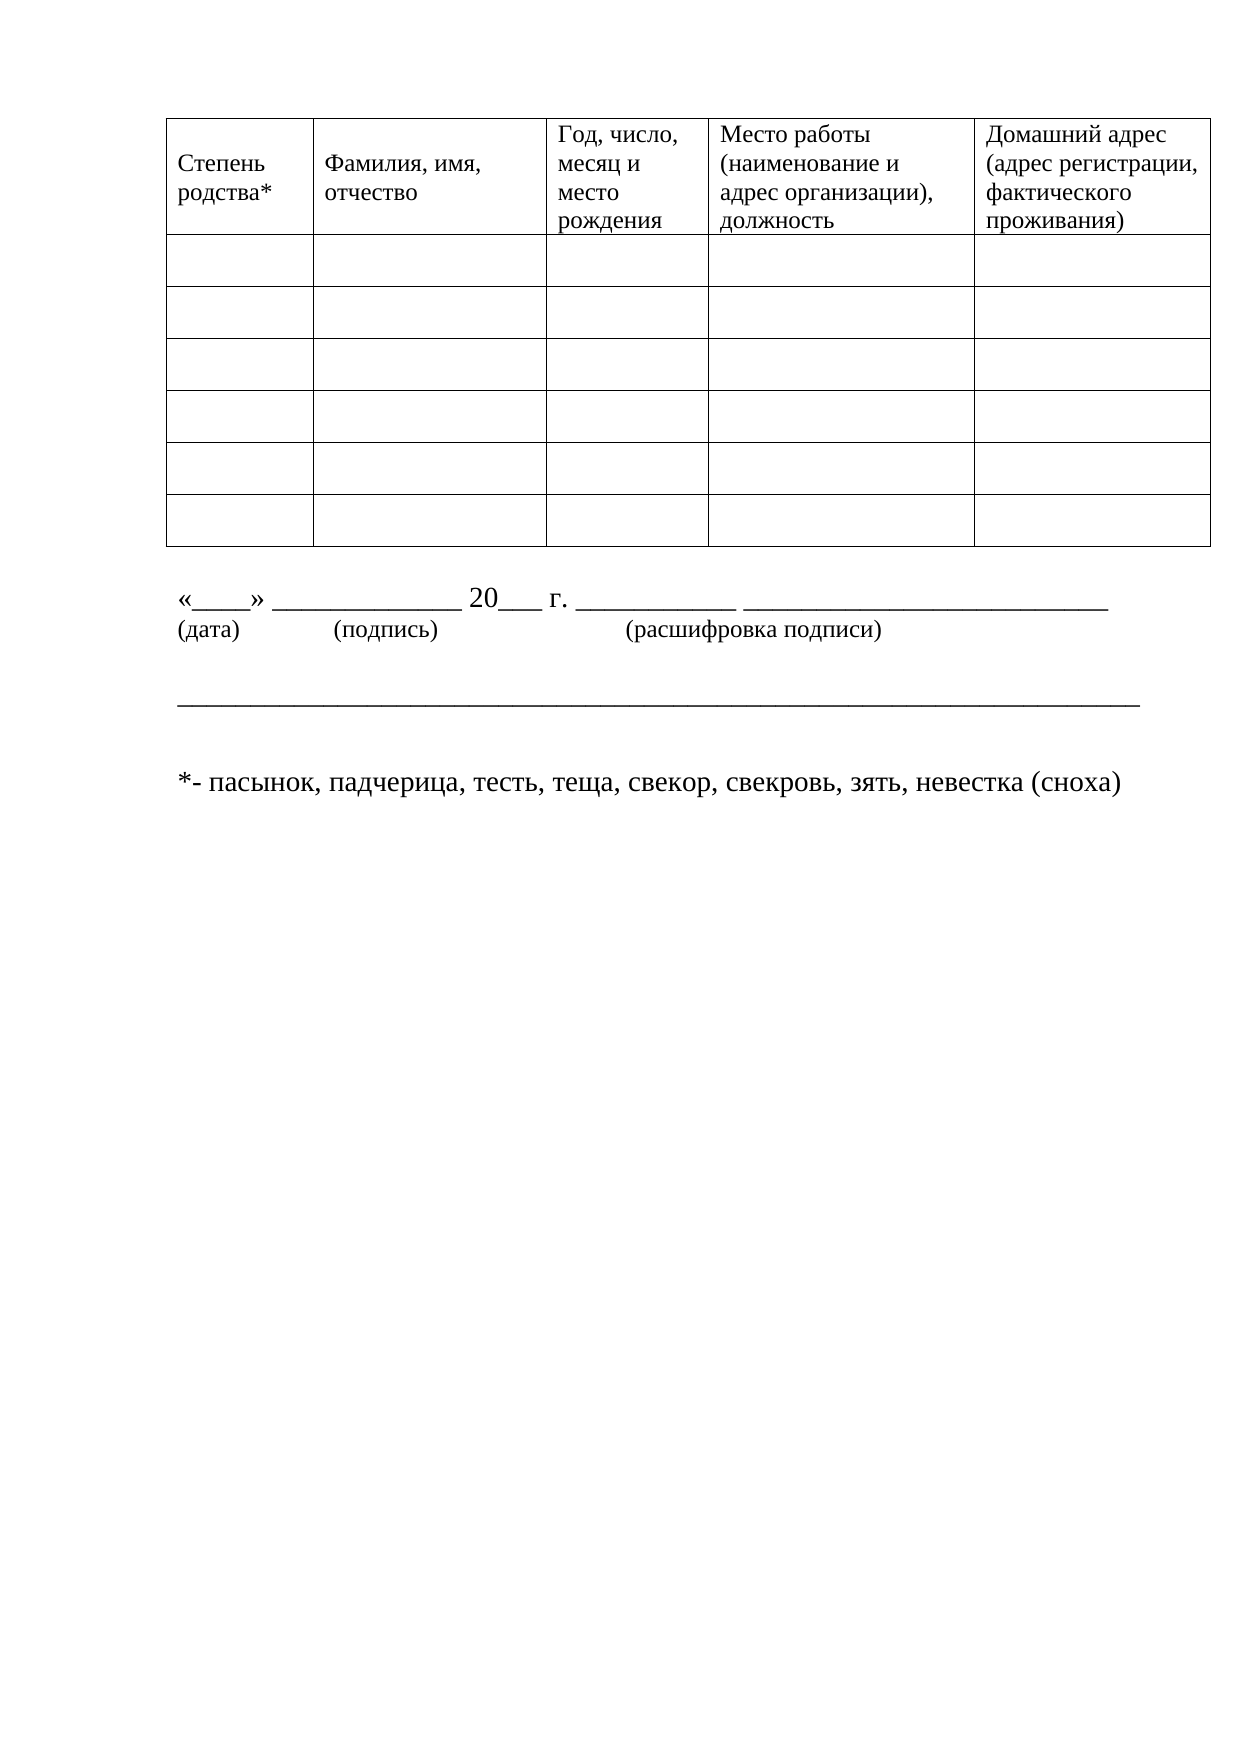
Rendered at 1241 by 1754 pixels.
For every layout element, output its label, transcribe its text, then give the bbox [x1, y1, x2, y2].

table_header Домашний адрес (адрес регистрации, фактического проживания) [975, 119, 1210, 234]
table_cell [167, 495, 313, 546]
table_cell [547, 495, 708, 546]
subtitle *- пасынок, падчерица, тесть, теща, свекор, свекровь, зять, невестка (сноха) [177, 764, 1152, 797]
table_cell [314, 391, 546, 442]
table_cell [314, 287, 546, 338]
table_cell [547, 235, 708, 286]
table_cell [975, 495, 1210, 546]
table_cell [975, 443, 1210, 494]
table_cell [709, 235, 974, 286]
table_cell [975, 391, 1210, 442]
table_cell [547, 443, 708, 494]
table_cell [975, 339, 1210, 390]
table_cell [314, 339, 546, 390]
table_cell [547, 287, 708, 338]
table_cell [314, 495, 546, 546]
table_cell [167, 391, 313, 442]
table_cell [709, 495, 974, 546]
table_header Фамилия, имя, отчество [314, 119, 546, 234]
table_cell [167, 339, 313, 390]
subtitle (дата) (подпись) (расшифровка подписи) [177, 614, 1152, 643]
table_cell [709, 287, 974, 338]
table_cell [314, 443, 546, 494]
table_cell [547, 339, 708, 390]
table_header Год, число, месяц и место рождения [547, 119, 708, 234]
subtitle __________________________________________________________________ [177, 676, 1152, 710]
table_cell [709, 443, 974, 494]
table_cell [975, 287, 1210, 338]
table_cell [167, 287, 313, 338]
table_header Степень родства* [167, 119, 313, 234]
table_cell [314, 235, 546, 286]
table_cell [709, 391, 974, 442]
table_header Место работы (наименование и адрес организации), должность [709, 119, 974, 234]
table_cell [975, 235, 1210, 286]
subtitle «____» _____________ 20___ г. ___________ _________________________ [177, 581, 1152, 614]
table_cell [709, 339, 974, 390]
table_cell [167, 235, 313, 286]
table_cell [167, 443, 313, 494]
table_cell [547, 391, 708, 442]
